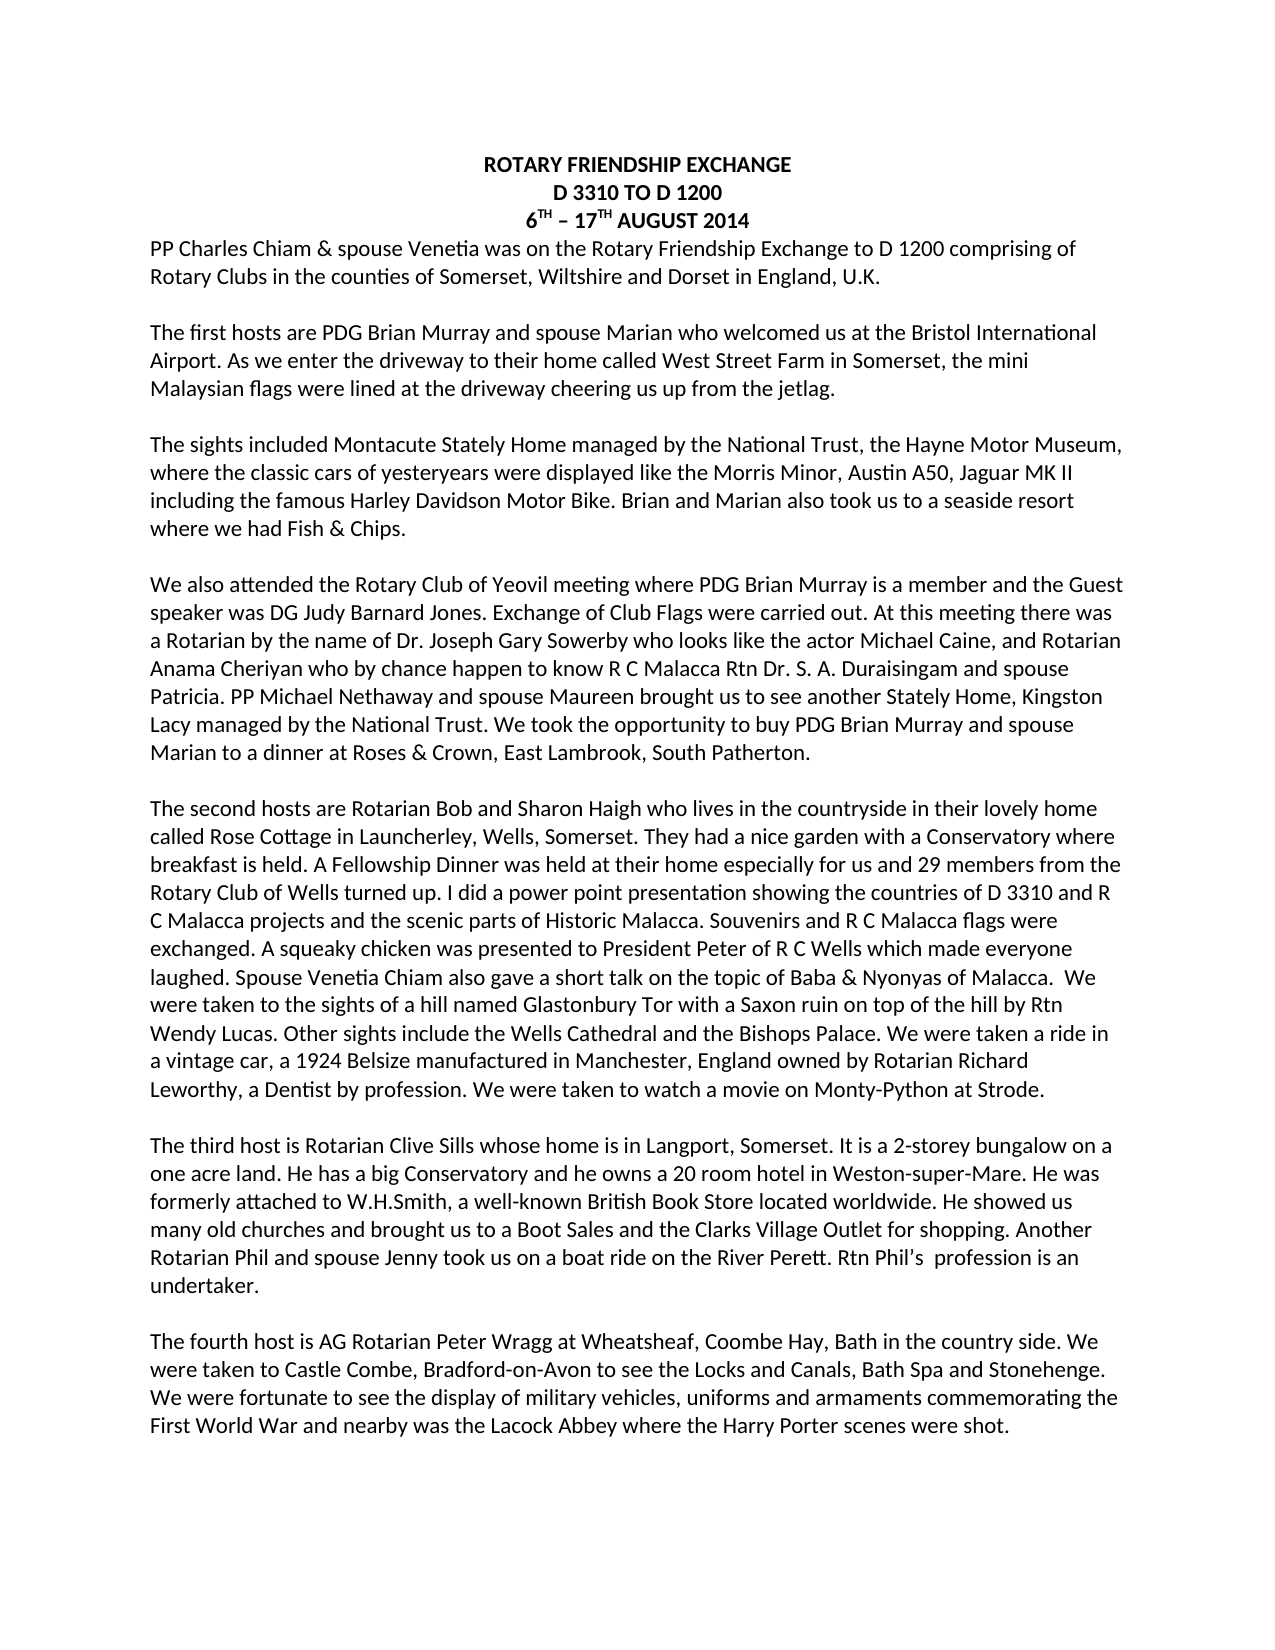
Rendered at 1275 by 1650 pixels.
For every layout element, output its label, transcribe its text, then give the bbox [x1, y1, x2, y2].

text The fourth host is AG Rotarian Peter Wragg at Wheatsheaf, Coombe Hay, Bath in the country side. We were taken to Castle Combe, Bradford-on-Avon to see the Locks and Canals, Bath Spa and Stonehenge. We were fortunate to see the display of military vehicles, uniforms and armaments commemorating the First World War and nearby was the Lacock Abbey where the Harry Porter scenes were shot. [150, 1327, 1125, 1439]
text The first hosts are PDG Brian Murray and spouse Marian who welcomed us at the Bristol International Airport. As we enter the driveway to their home called West Street Farm in Somerset, the mini Malaysian flags were lined at the driveway cheering us up from the jetlag. [150, 318, 1125, 402]
text We also attended the Rotary Club of Yeovil meeting where PDG Brian Murray is a member and the Guest speaker was DG Judy Barnard Jones. Exchange of Club Flags were carried out. At this meeting there was a Rotarian by the name of Dr. Joseph Gary Sowerby who looks like the actor Michael Caine, and Rotarian Anama Cheriyan who by chance happen to know R C Malacca Rtn Dr. S. A. Duraisingam and spouse Patricia. PP Michael Nethaway and spouse Maureen brought us to see another Stately Home, Kingston Lacy managed by the National Trust. We took the opportunity to buy PDG Brian Murray and spouse Marian to a dinner at Roses & Crown, East Lambrook, South Patherton. [150, 570, 1125, 766]
text D 3310 TO D 1200 [150, 178, 1125, 206]
text 6TH – 17TH AUGUST 2014 [150, 206, 1125, 234]
text The second hosts are Rotarian Bob and Sharon Haigh who lives in the countryside in their lovely home called Rose Cottage in Launcherley, Wells, Somerset. They had a nice garden with a Conservatory where breakfast is held. A Fellowship Dinner was held at their home especially for us and 29 members from the Rotary Club of Wells turned up. I did a power point presentation showing the countries of D 3310 and R C Malacca projects and the scenic parts of Historic Malacca. Souvenirs and R C Malacca flags were exchanged. A squeaky chicken was presented to President Peter of R C Wells which made everyone laughed. Spouse Venetia Chiam also gave a short talk on the topic of Baba & Nyonyas of Malacca. We were taken to the sights of a hill named Glastonbury Tor with a Saxon ruin on top of the hill by Rtn Wendy Lucas. Other sights include the Wells Cathedral and the Bishops Palace. We were taken a ride in a vintage car, a 1924 Belsize manufactured in Manchester, England owned by Rotarian Richard Leworthy, a Dentist by profession. We were taken to watch a movie on Monty-Python at Strode. [150, 794, 1125, 1103]
text The sights included Montacute Stately Home managed by the National Trust, the Hayne Motor Museum, where the classic cars of yesteryears were displayed like the Morris Minor, Austin A50, Jaguar MK II including the famous Harley Davidson Motor Bike. Brian and Marian also took us to a seaside resort where we had Fish & Chips. [150, 430, 1125, 542]
text PP Charles Chiam & spouse Venetia was on the Rotary Friendship Exchange to D 1200 comprising of Rotary Clubs in the counties of Somerset, Wiltshire and Dorset in England, U.K. [150, 234, 1125, 290]
text ROTARY FRIENDSHIP EXCHANGE [150, 150, 1125, 178]
text The third host is Rotarian Clive Sills whose home is in Langport, Somerset. It is a 2-storey bungalow on a one acre land. He has a big Conservatory and he owns a 20 room hotel in Weston-super-Mare. He was formerly attached to W.H.Smith, a well-known British Book Store located worldwide. He showed us many old churches and brought us to a Boot Sales and the Clarks Village Outlet for shopping. Another Rotarian Phil and spouse Jenny took us on a boat ride on the River Perett. Rtn Phil’s profession is an undertaker. [150, 1131, 1125, 1299]
